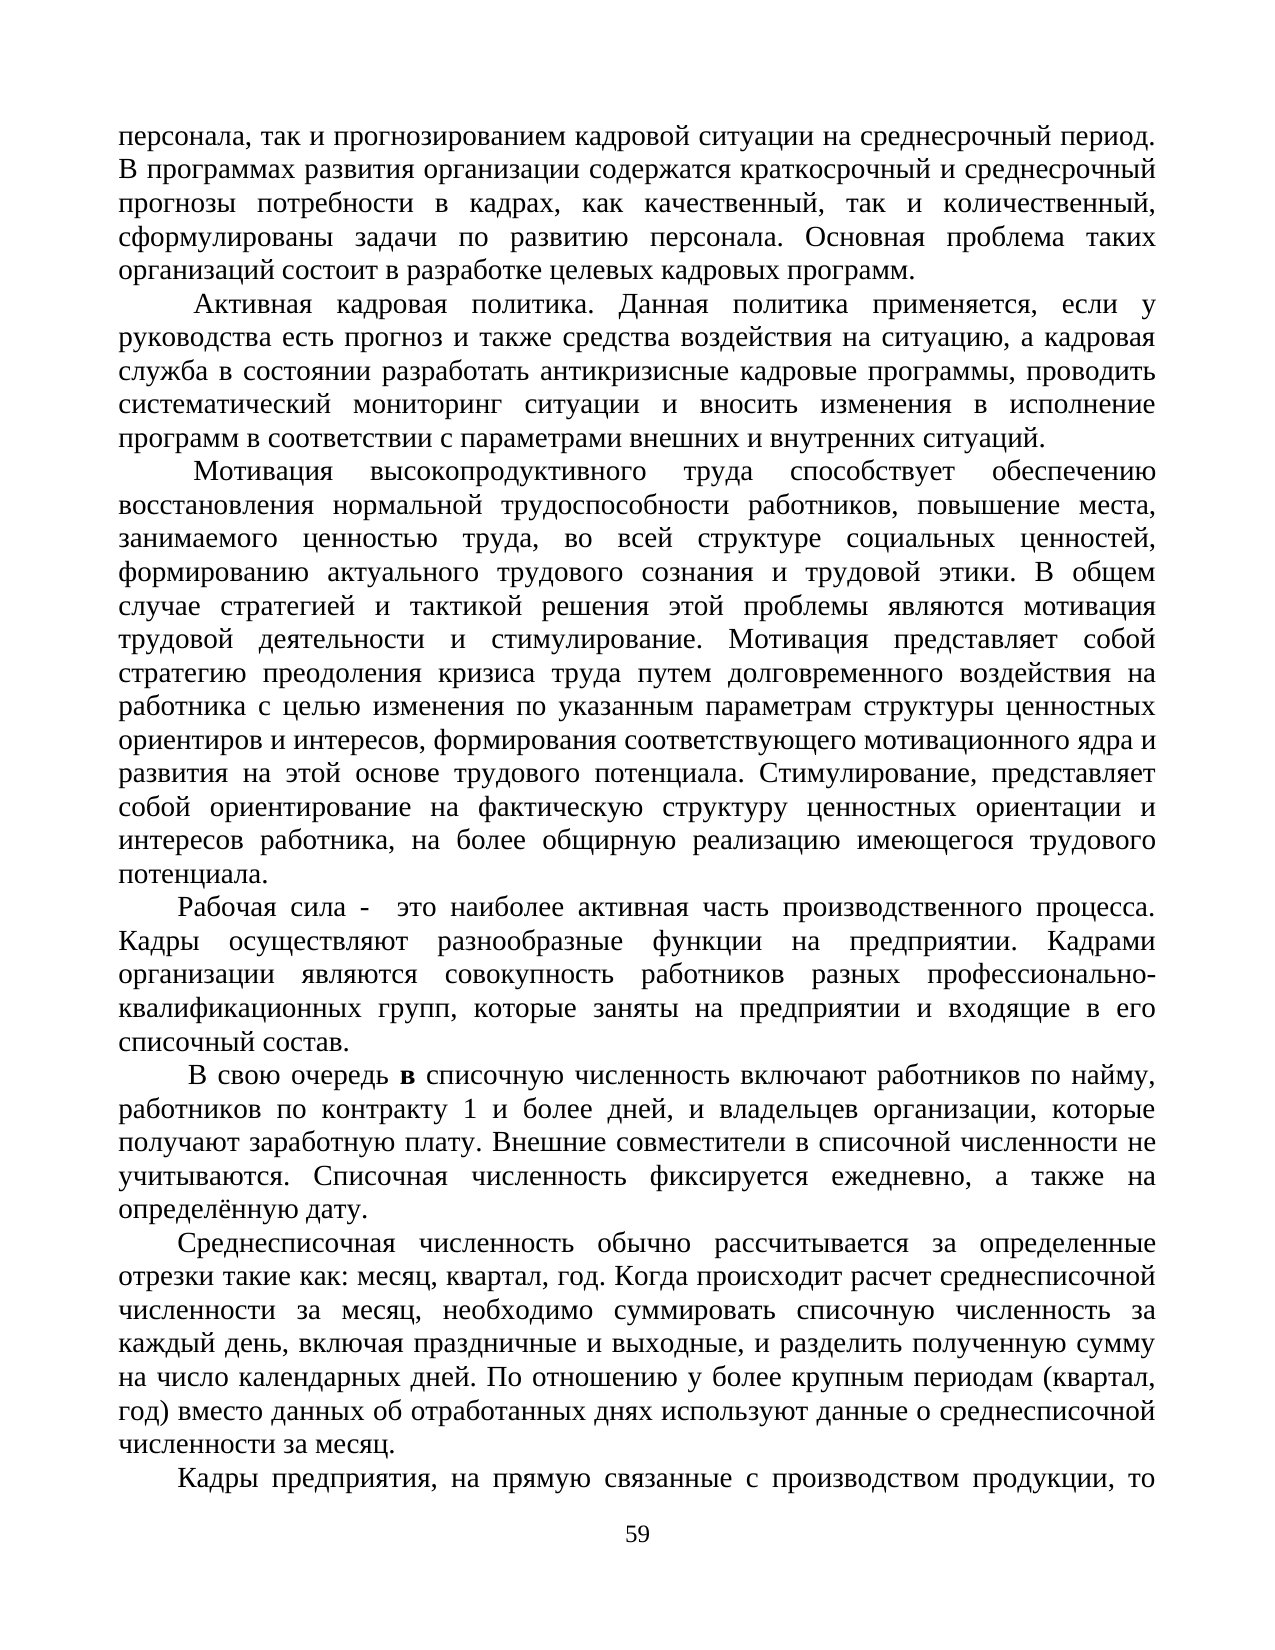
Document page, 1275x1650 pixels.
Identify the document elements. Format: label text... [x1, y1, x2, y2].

text Рабочая сила - это наиболее активная часть производственного процесса. Кадры осуществляют разнообразные функции на предприятии. Кадрами организации являются совокупность работников разных профессионально-квалификационных групп, которые заняты на предприятии и входящие в его списочный состав. [118, 889, 1157, 1057]
text В свою очередь в списочную численность включают работников по найму, работников по контракту 1 и более дней, и владельцев организации, которые получают заработную плату. Внешние совместители в списочной численности не учитываются. Списочная численность фиксируется ежедневно, а также на определённую дату. [118, 1057, 1157, 1225]
text Активная кадровая политика. Данная политика применяется, если у руководства есть прогноз и также средства воздействия на ситуацию, а кадровая служба в состоянии разработать антикризисные кадровые программы, проводить систематический мониторинг ситуации и вносить изменения в исполнение программ в соответствии с параметрами внешних и внутренних ситуаций. [118, 286, 1157, 453]
text Среднесписочная численность обычно рассчитывается за определенные отрезки такие как: месяц, квартал, год. Когда происходит расчет среднесписочной численности за месяц, необходимо суммировать списочную численность за каждый день, включая праздничные и выходные, и разделить полученную сумму на число календарных дней. По отношению у более крупным периодам (квартал, год) вместо данных об отработанных днях используют данные о среднесписочной численности за месяц. [118, 1225, 1157, 1460]
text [118, 1460, 1157, 1493]
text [118, 118, 1157, 286]
text Мотивация высокопродуктивного труда способствует обеспечению восстановления нормальной трудоспособности работников, повышение места, занимаемого ценностью труда, во всей структуре социальных ценностей, формированию актуального трудового сознания и трудовой этики. В общем случае стратегией и тактикой решения этой проблемы являются мотивация трудовой деятельности и стимулирование. Мотивация представляет собой стратегию преодоления кризиса труда путем долговременного воздействия на работника с целью изменения по указанным параметрам структуры ценностных ориентиров и интересов, формирования соответствующего мотивационного ядра и развития на этой основе трудового потенциала. Стимулирование, представляет собой ориентирование на фактическую структуру ценностных ориентации и интересов работника, на более общирную реализацию имеющегося трудового потенциала. [118, 453, 1157, 889]
